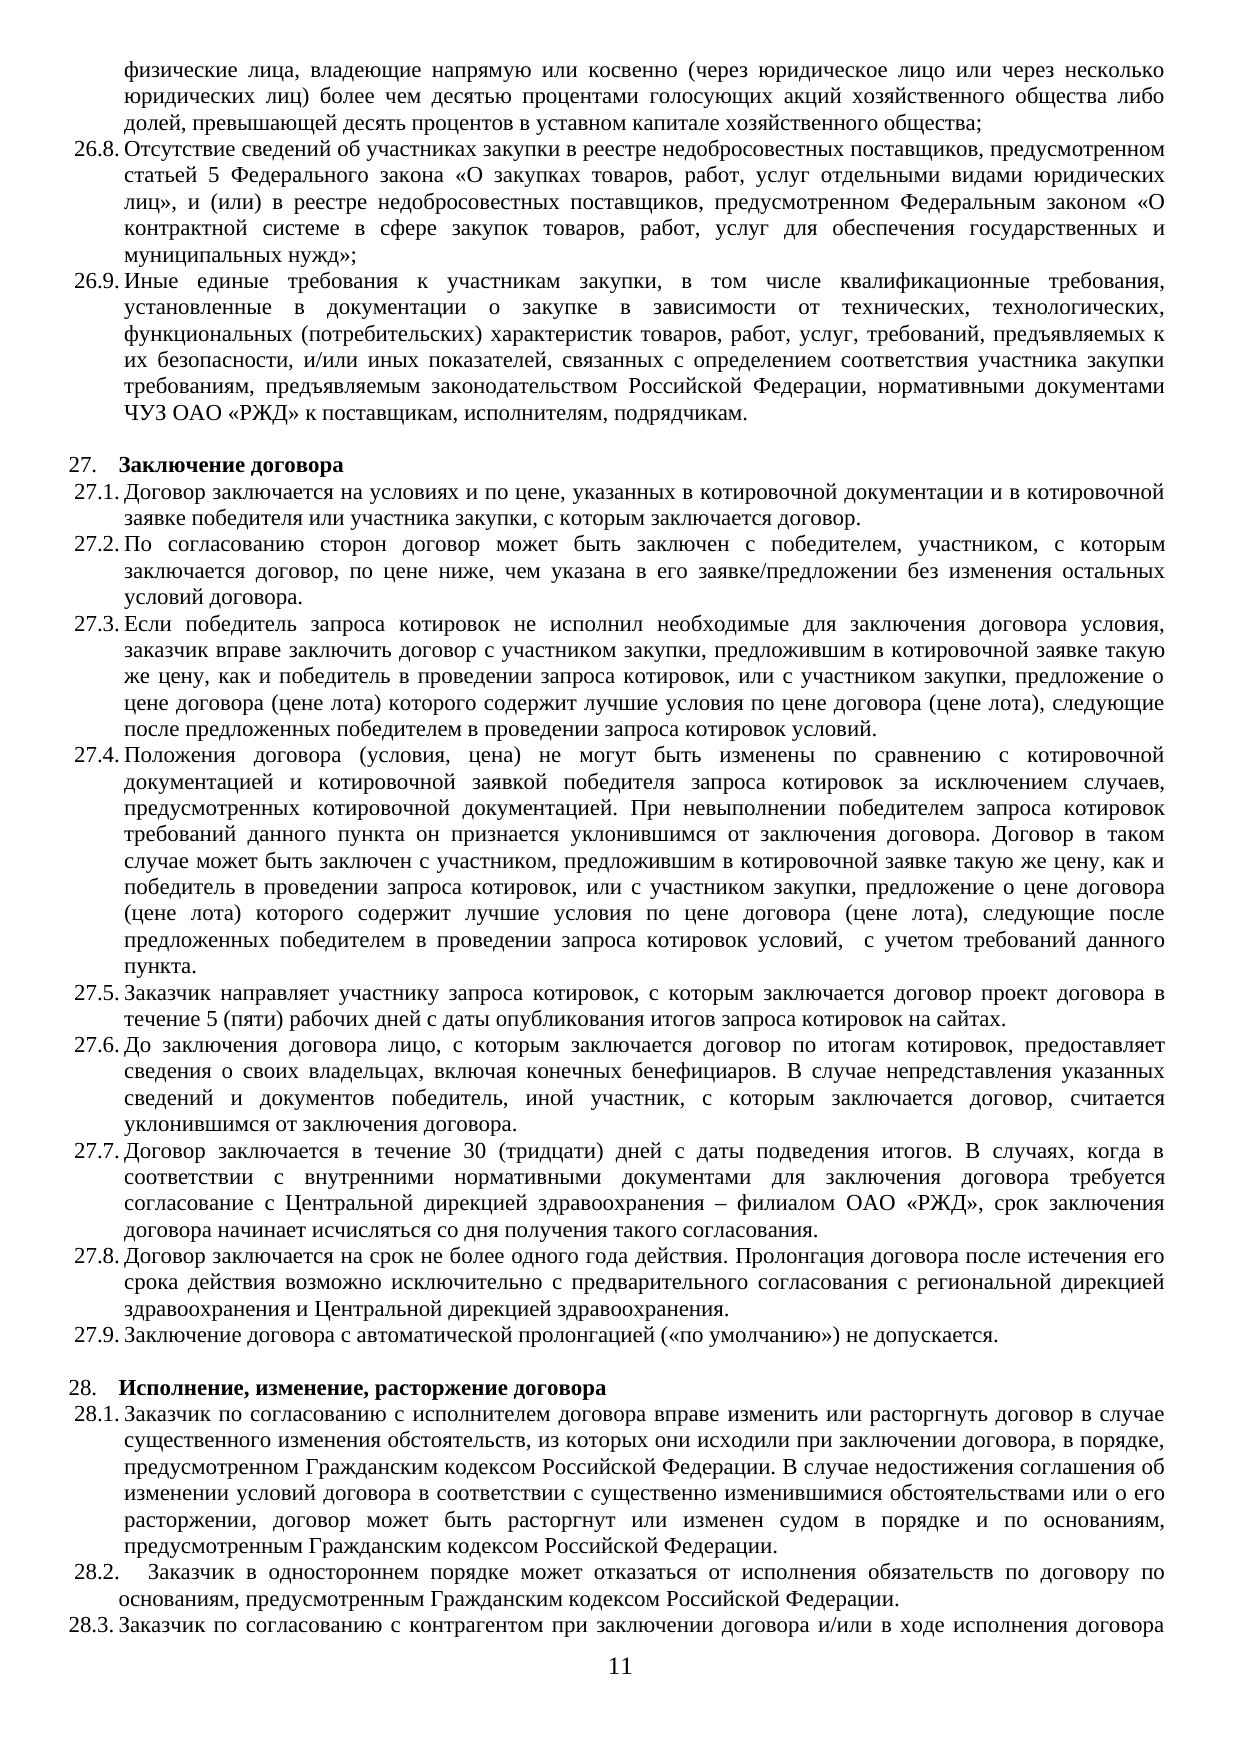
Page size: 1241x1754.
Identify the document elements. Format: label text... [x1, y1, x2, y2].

list Если победитель запроса котировок не исполнил необходимые для заключения договора условия, заказчик вправе заключить договор с участником закупки, предложившим в котировочной заявке такую же цену, как и победитель в проведении запроса котировок, или с участником закупки, предложение о цене договора (цене лота) которого содержит лучшие условия по цене договора (цене лота), следующие после предложенных победителем в проведении запроса котировок условий. [74, 609, 1167, 741]
list Договор заключается на срок не более одного года действия. Пролонгация договора после истечения его срока действия возможно исключительно с предварительного согласования с региональной дирекцией здравоохранения и Центральной дирекцией здравоохранения. [74, 1242, 1167, 1321]
list Договор заключается в течение 30 (тридцати) дней с даты подведения итогов. В случаях, когда в соответствии с внутренними нормативными документами для заключения договора требуется согласование с Центральной дирекцией здравоохранения – филиалом ОАО «РЖД», срок заключения договора начинает исчисляться со дня получения такого согласования. [74, 1137, 1167, 1242]
list Заказчик в одностороннем порядке может отказаться от исполнения обязательств по договору по основаниям, предусмотренным Гражданским кодексом Российской Федерации. [74, 1558, 1167, 1611]
list Заказчик по согласованию с исполнителем договора вправе изменить или расторгнуть договор в случае существенного изменения обстоятельств, из которых они исходили при заключении договора, в порядке, предусмотренном Гражданским кодексом Российской Федерации. В случае недостижения соглашения об изменении условий договора в соответствии с существенно изменившимися обстоятельствами или о его расторжении, договор может быть расторгнут или изменен судом в порядке и по основаниям, предусмотренным Гражданским кодексом Российской Федерации. [74, 1400, 1167, 1558]
list Договор заключается на условиях и по цене, указанных в котировочной документации и в котировочной заявке победителя или участника закупки, с которым заключается договор. [74, 478, 1167, 531]
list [74, 56, 1167, 135]
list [68, 1611, 1167, 1637]
list Заключение договора [68, 451, 1167, 478]
list Отсутствие сведений об участниках закупки в реестре недобросовестных поставщиков, предусмотренном статьей 5 Федерального закона «О закупках товаров, работ, услуг отдельными видами юридических лиц», и (или) в реестре недобросовестных поставщиков, предусмотренном Федеральным законом «О контрактной системе в сфере закупок товаров, работ, услуг для обеспечения государственных и муниципальных нужд»; [74, 135, 1167, 267]
list Иные единые требования к участникам закупки, в том числе квалификационные требования, установленные в документации о закупке в зависимости от технических, технологических, функциональных (потребительских) характеристик товаров, работ, услуг, требований, предъявляемых к их безопасности, и/или иных показателей, связанных с определением соответствия участника закупки требованиям, предъявляемым законодательством Российской Федерации, нормативными документами ЧУЗ ОАО «РЖД» к поставщикам, исполнителям, подрядчикам. [74, 267, 1167, 425]
list Положения договора (условия, цена) не могут быть изменены по сравнению с котировочной документацией и котировочной заявкой победителя запроса котировок за исключением случаев, предусмотренных котировочной документацией. При невыполнении победителем запроса котировок требований данного пункта он признается уклонившимся от заключения договора. Договор в таком случае может быть заключен с участником, предложившим в котировочной заявке такую же цену, как и победитель в проведении запроса котировок, или с участником закупки, предложение о цене договора (цене лота) которого содержит лучшие условия по цене договора (цене лота), следующие после предложенных победителем в проведении запроса котировок условий, с учетом требований данного пункта. [74, 741, 1167, 978]
list По согласованию сторон договор может быть заключен с победителем, участником, с которым заключается договор, по цене ниже, чем указана в его заявке/предложении без изменения остальных условий договора. [74, 531, 1167, 609]
list Заказчик направляет участнику запроса котировок, с которым заключается договор проект договора в течение 5 (пяти) рабочих дней с даты опубликования итогов запроса котировок на сайтах. [74, 978, 1167, 1031]
list Заключение договора с автоматической пролонгацией («по умолчанию») не допускается. [74, 1321, 1167, 1347]
list Исполнение, изменение, расторжение договора [68, 1374, 1167, 1400]
list До заключения договора лицо, с которым заключается договор по итогам котировок, предоставляет сведения о своих владельцах, включая конечных бенефициаров. В случае непредставления указанных сведений и документов победитель, иной участник, с которым заключается договор, считается уклонившимся от заключения договора. [74, 1031, 1167, 1137]
